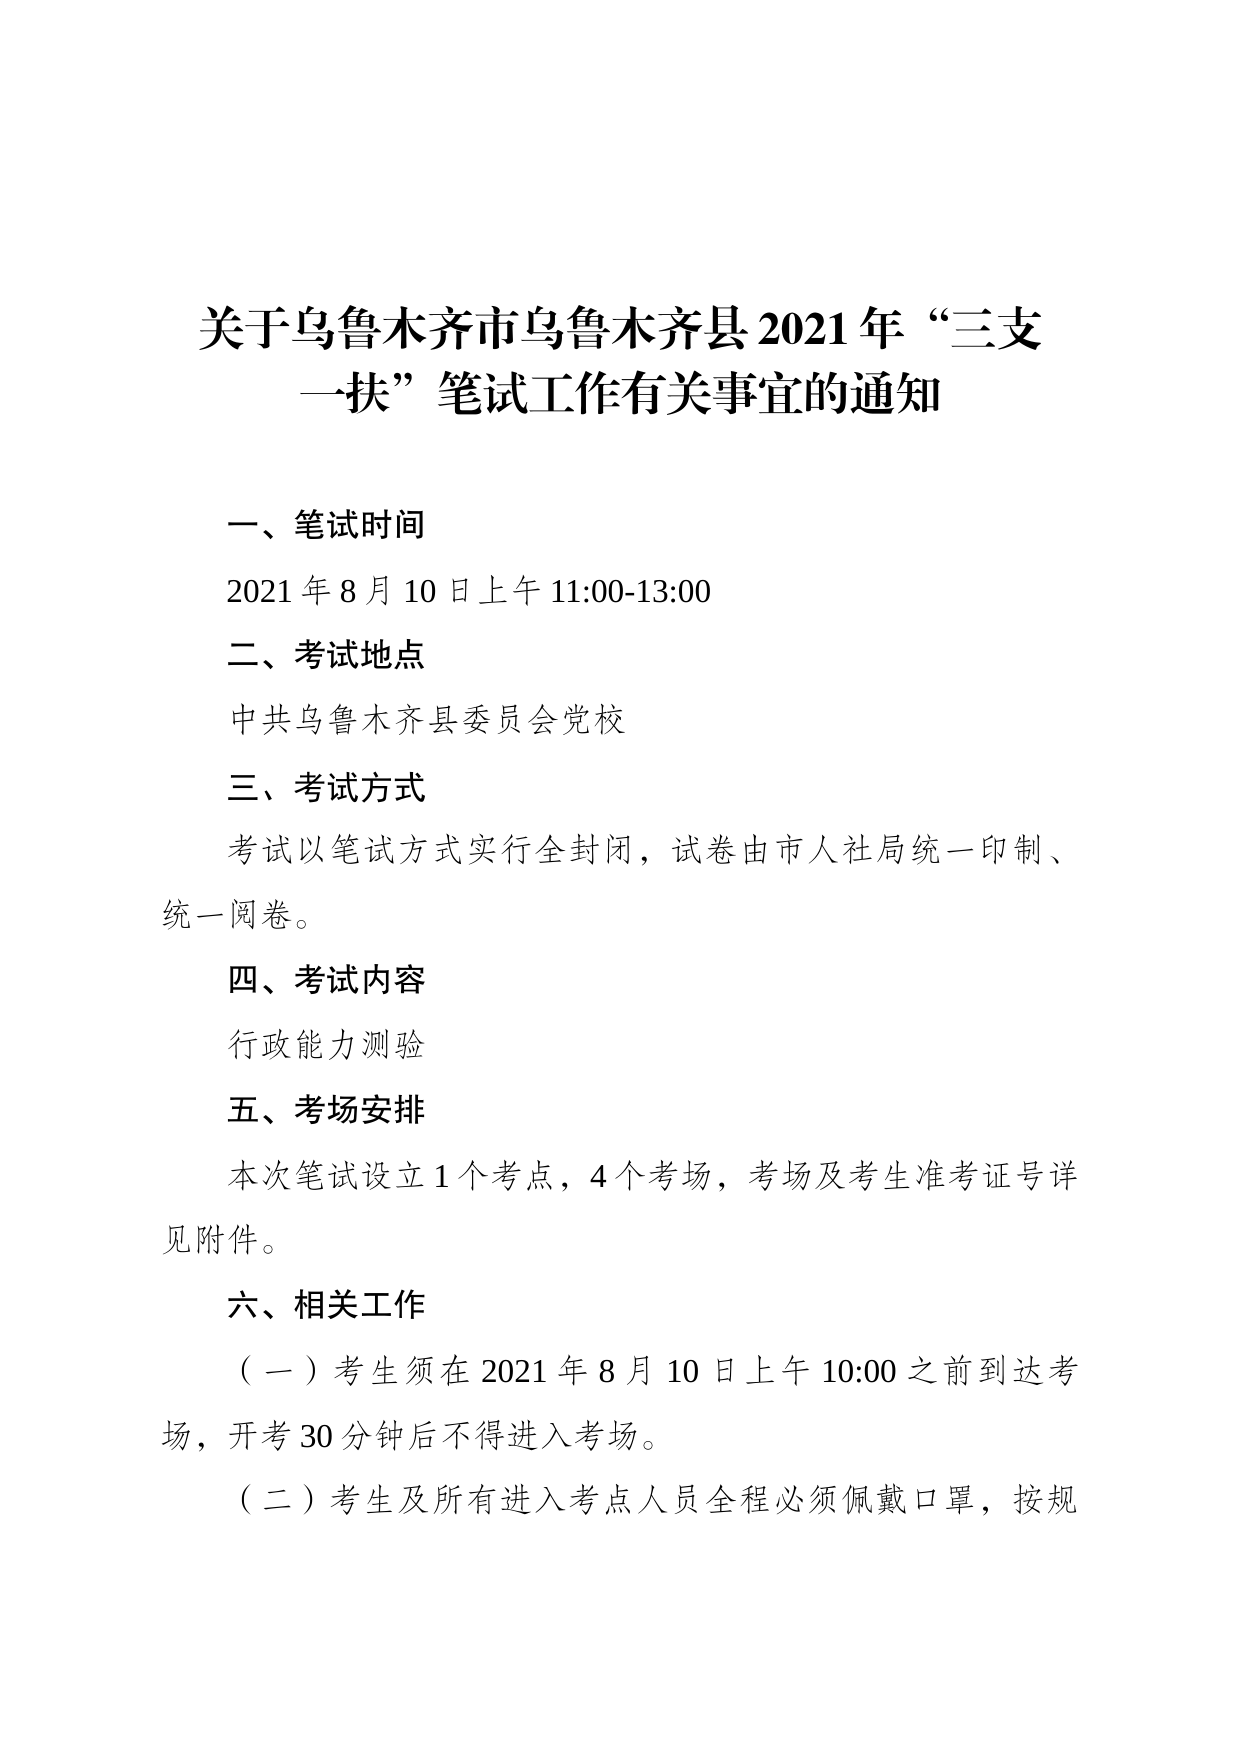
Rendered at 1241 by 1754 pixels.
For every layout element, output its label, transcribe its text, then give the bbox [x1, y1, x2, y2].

text 2021年8月10日上午11:00-13:00 [159, 558, 1081, 623]
list 行政能力测验 [159, 1013, 1081, 1078]
text 一、笔试时间 [159, 493, 1081, 558]
text 关于乌鲁木齐市乌鲁木齐县2021年“三支 [159, 298, 1081, 363]
text （一）考生须在2021年8月10日上午10:00之前到达考场，开考30分钟后不得进入考场。 [159, 1338, 1081, 1468]
list 三、考试方式 [159, 753, 1081, 818]
list 中共乌鲁木齐县委员会党校 [159, 688, 1081, 753]
list 二、考试地点 [159, 623, 1081, 688]
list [159, 1468, 1081, 1533]
text 四、考试内容 [159, 948, 1081, 1013]
list 本次笔试设立1个考点，4个考场，考场及考生准考证号详见附件。 [159, 1143, 1081, 1273]
text 一扶”笔试工作有关事宜的通知 [159, 363, 1081, 428]
list 六、相关工作 [159, 1273, 1081, 1338]
list 五、考场安排 [159, 1078, 1081, 1143]
text 考试以笔试方式实行全封闭，试卷由市人社局统一印制、统一阅卷。 [159, 818, 1081, 948]
